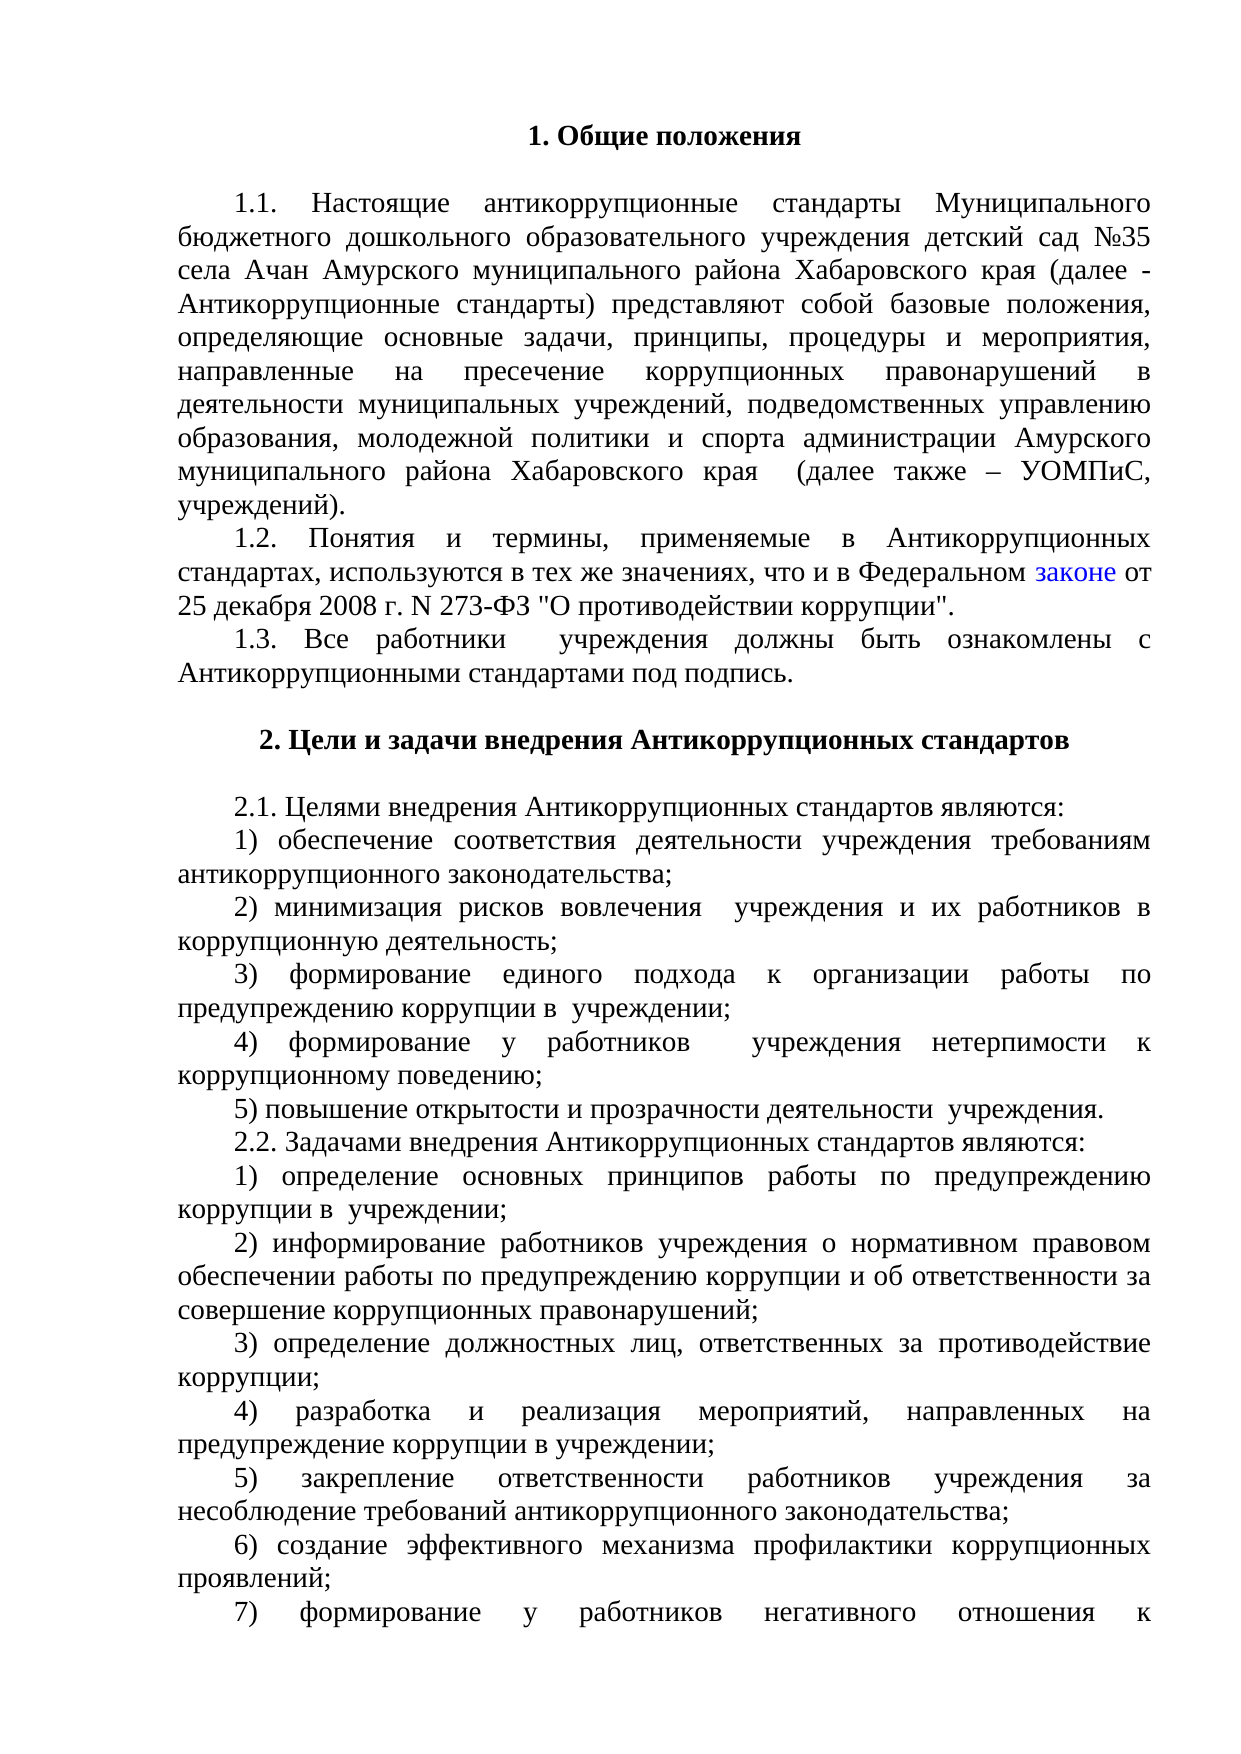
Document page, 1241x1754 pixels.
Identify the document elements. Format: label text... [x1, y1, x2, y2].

text 2.2. Задачами внедрения Антикоррупционных стандартов являются: [177, 1124, 1152, 1158]
text 1.3. Все работники учреждения должны быть ознакомлены с Антикоррупционными стандартами под подпись. [177, 621, 1152, 688]
text 1) определение основных принципов работы по предупреждению коррупции в учреждении; [177, 1158, 1152, 1225]
text 6) создание эффективного механизма профилактики коррупционных проявлений; [177, 1527, 1152, 1594]
text 1) обеспечение соответствия деятельности учреждения требованиям антикоррупционного законодательства; [177, 822, 1152, 889]
text 2) минимизация рисков вовлечения учреждения и их работников в коррупционную деятельность; [177, 889, 1152, 957]
text 2.1. Целями внедрения Антикоррупционных стандартов являются: [177, 789, 1152, 822]
title 1. Общие положения [177, 118, 1152, 152]
text 1.2. Понятия и термины, применяемые в Антикоррупционных стандартах, используются в тех же значениях, что и в Федеральном законе от 25 декабря 2008 г. N 273-ФЗ "О противодействии коррупции". [177, 521, 1152, 621]
text 1.1. Настоящие антикоррупционные стандарты Муниципального бюджетного дошкольного образовательного учреждения детский сад №35 села Ачан Амурского муниципального района Хабаровского края (далее - Антикоррупционные стандарты) представляют собой базовые положения, определяющие основные задачи, принципы, процедуры и мероприятия, направленные на пресечение коррупционных правонарушений в деятельности муниципальных учреждений, подведомственных управлению образования, молодежной политики и спорта администрации Амурского муниципального района Хабаровского края (далее также – УОМПиС, учреждений). [177, 185, 1152, 521]
text 3) определение должностных лиц, ответственных за противодействие коррупции; [177, 1326, 1152, 1393]
title 2. Цели и задачи внедрения Антикоррупционных стандартов [177, 722, 1152, 755]
text 5) повышение открытости и прозрачности деятельности учреждения. [177, 1091, 1152, 1124]
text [177, 1594, 1152, 1627]
text 4) формирование у работников учреждения нетерпимости к коррупционному поведению; [177, 1024, 1152, 1091]
text 5) закрепление ответственности работников учреждения за несоблюдение требований антикоррупционного законодательства; [177, 1460, 1152, 1527]
text 2) информирование работников учреждения о нормативном правовом обеспечении работы по предупреждению коррупции и об ответственности за совершение коррупционных правонарушений; [177, 1225, 1152, 1326]
text 4) разработка и реализация мероприятий, направленных на предупреждение коррупции в учреждении; [177, 1393, 1152, 1460]
text 3) формирование единого подхода к организации работы по предупреждению коррупции в учреждении; [177, 957, 1152, 1024]
